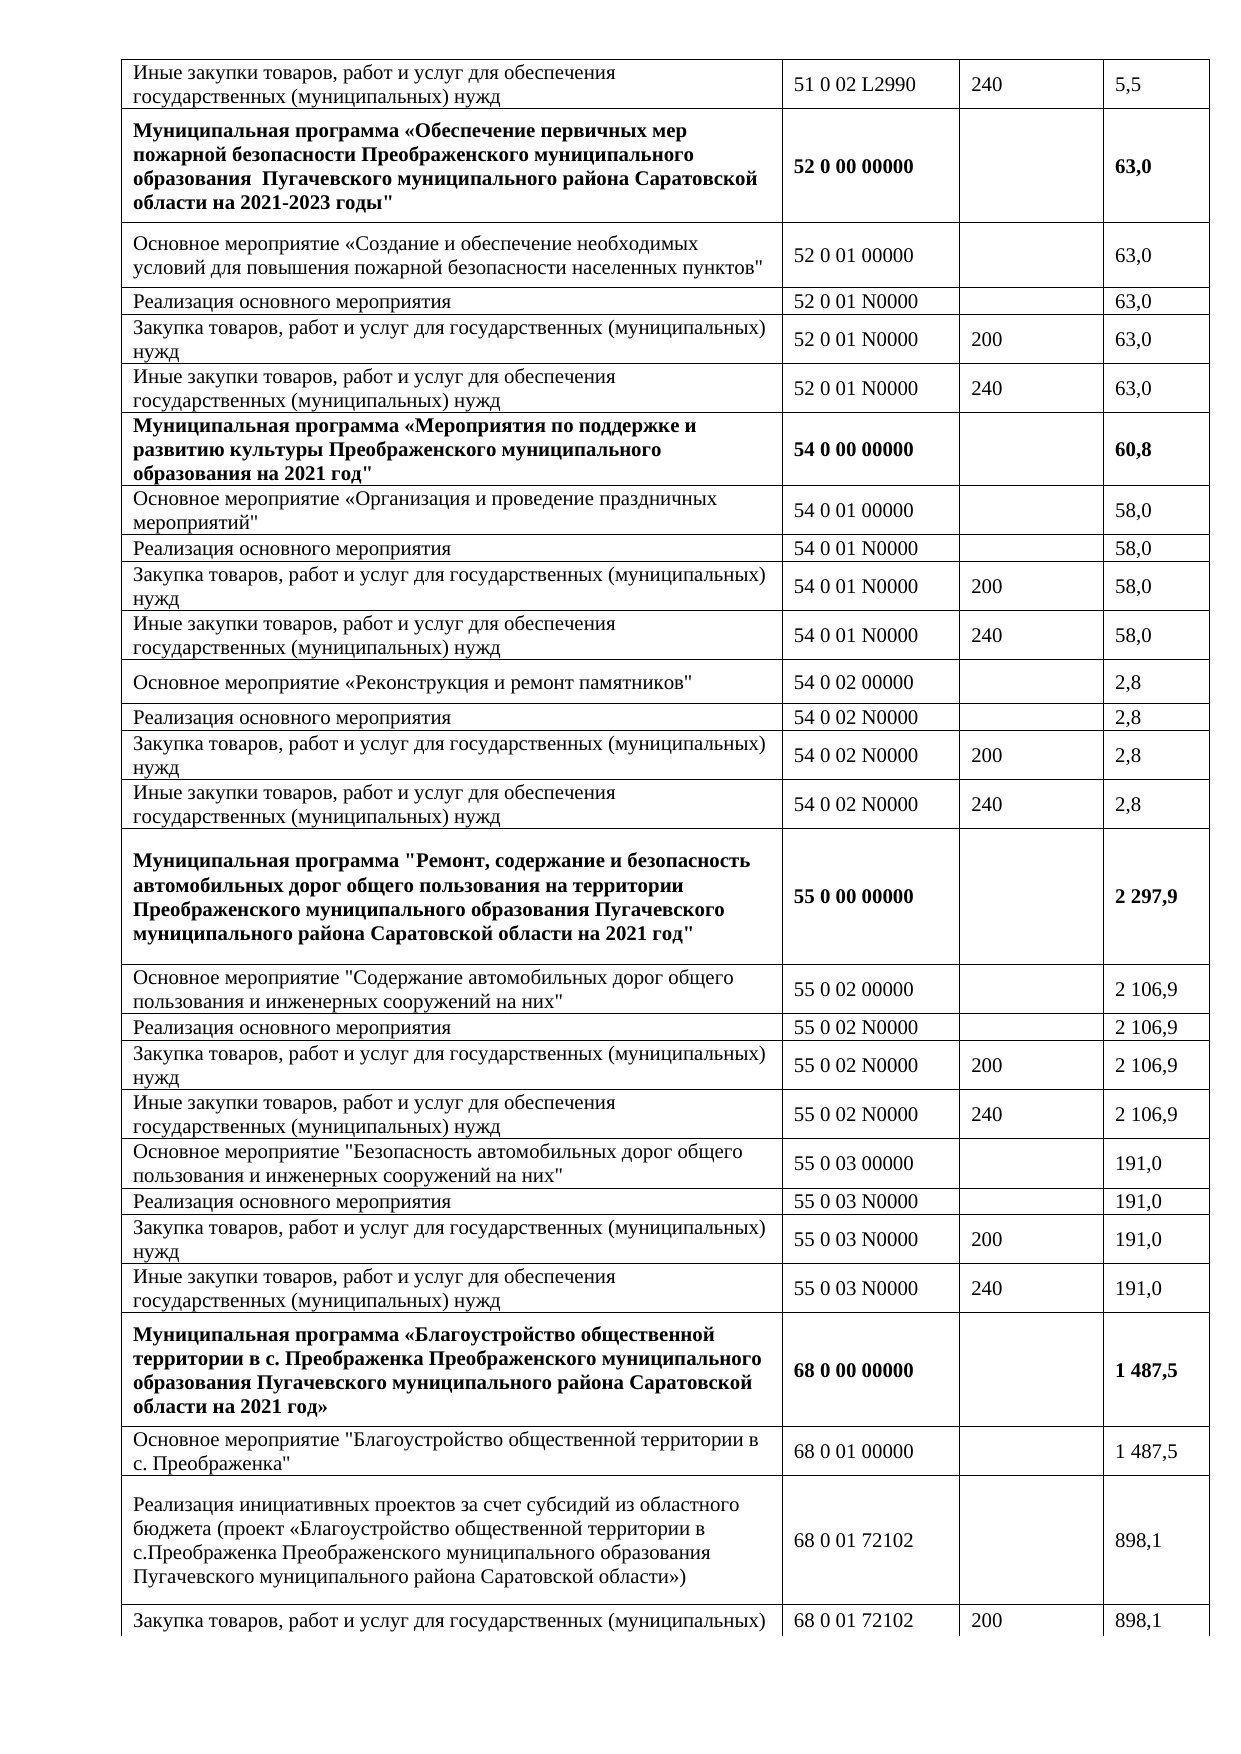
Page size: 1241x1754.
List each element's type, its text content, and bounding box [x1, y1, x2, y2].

table_cell 54 0 02 N0000 [783, 780, 959, 828]
table_cell 52 0 01 N0000 [783, 364, 959, 412]
table_cell 240 [960, 60, 1103, 108]
table_cell 52 0 01 N0000 [783, 315, 959, 363]
table_cell 191,0 [1104, 1139, 1209, 1187]
table_cell 200 [960, 562, 1103, 610]
table_cell Муниципальная программа "Ремонт, содержание и безопасность автомобильных дорог общего пользования на территории Преображенского муниципального образования Пугачевского муниципального района Саратовской области на 2021 год" [122, 829, 782, 964]
table_cell 58,0 [1104, 562, 1209, 610]
table_cell 240 [960, 1090, 1103, 1138]
table_cell Иные закупки товаров, работ и услуг для обеспечения государственных (муниципальных) нужд [122, 364, 782, 412]
table_cell 55 0 03 N0000 [783, 1189, 959, 1214]
table_cell 2 106,9 [1104, 1014, 1209, 1040]
table_cell 1 487,5 [1104, 1427, 1209, 1475]
table_cell Основное мероприятие "Безопасность автомобильных дорог общего пользования и инженерных сооружений на них" [122, 1139, 782, 1187]
table_cell 200 [960, 1215, 1103, 1263]
table_cell [960, 660, 1103, 703]
table_cell 55 0 02 N0000 [783, 1014, 959, 1040]
table_cell 54 0 02 N0000 [783, 704, 959, 729]
table_cell Иные закупки товаров, работ и услуг для обеспечения государственных (муниципальных) нужд [122, 1090, 782, 1138]
table_cell 54 0 00 00000 [783, 413, 959, 485]
table_cell 68 0 01 72102 [783, 1605, 959, 1636]
table_cell 63,0 [1104, 364, 1209, 412]
table_cell [960, 1189, 1103, 1214]
table_cell 55 0 02 00000 [783, 965, 959, 1013]
table_cell 2,8 [1104, 704, 1209, 729]
table_cell [960, 535, 1103, 561]
table_cell 200 [960, 731, 1103, 779]
table_cell 55 0 02 N0000 [783, 1090, 959, 1138]
table_cell 68 0 01 72102 [783, 1476, 959, 1604]
table_cell Иные закупки товаров, работ и услуг для обеспечения государственных (муниципальных) нужд [122, 1264, 782, 1312]
table_cell [960, 704, 1103, 729]
table_cell Реализация основного мероприятия [122, 535, 782, 561]
table_cell 2,8 [1104, 780, 1209, 828]
table_cell Закупка товаров, работ и услуг для государственных (муниципальных) нужд [122, 1041, 782, 1089]
table_cell 191,0 [1104, 1264, 1209, 1312]
table_cell Основное мероприятие «Организация и проведение праздничных мероприятий" [122, 486, 782, 534]
table_cell 58,0 [1104, 535, 1209, 561]
table_cell 2 106,9 [1104, 965, 1209, 1013]
table_cell [960, 288, 1103, 314]
table_cell Основное мероприятие «Реконструкция и ремонт памятников" [122, 660, 782, 703]
table_cell [960, 109, 1103, 222]
table_cell 63,0 [1104, 315, 1209, 363]
table_cell 200 [960, 1605, 1103, 1636]
table_cell Реализация основного мероприятия [122, 288, 782, 314]
table_cell Реализация инициативных проектов за счет субсидий из областного бюджета (проект «Благоустройство общественной территории в с.Преображенка Преображенского муниципального образования Пугачевского муниципального района Саратовской области») [122, 1476, 782, 1604]
table_cell 55 0 03 N0000 [783, 1215, 959, 1263]
table_cell Закупка товаров, работ и услуг для государственных (муниципальных) нужд [122, 1215, 782, 1263]
table_cell Муниципальная программа «Мероприятия по поддержке и развитию культуры Преображенского муниципального образования на 2021 год" [122, 413, 782, 485]
table_cell 63,0 [1104, 223, 1209, 287]
table_cell 240 [960, 1264, 1103, 1312]
table_cell Закупка товаров, работ и услуг для государственных (муниципальных) нужд [122, 315, 782, 363]
table_cell 240 [960, 364, 1103, 412]
table_cell Реализация основного мероприятия [122, 1014, 782, 1040]
table_cell Основное мероприятие «Создание и обеспечение необходимых условий для повышения пожарной безопасности населенных пунктов" [122, 223, 782, 287]
table_cell 54 0 02 N0000 [783, 731, 959, 779]
table_cell Закупка товаров, работ и услуг для государственных (муниципальных) нужд [122, 731, 782, 779]
table_cell Муниципальная программа «Обеспечение первичных мер пожарной безопасности Преображенского муниципального образования Пугачевского муниципального района Саратовской области на 2021-2023 годы" [122, 109, 782, 222]
table_cell 191,0 [1104, 1189, 1209, 1214]
table_cell 58,0 [1104, 486, 1209, 534]
table_cell 68 0 01 00000 [783, 1427, 959, 1475]
table_cell 200 [960, 315, 1103, 363]
table_cell Основное мероприятие "Благоустройство общественной территории в с. Преображенка" [122, 1427, 782, 1475]
table_cell Основное мероприятие "Содержание автомобильных дорог общего пользования и инженерных сооружений на них" [122, 965, 782, 1013]
table_cell 58,0 [1104, 611, 1209, 659]
table_cell Реализация основного мероприятия [122, 1189, 782, 1214]
table_cell 2 297,9 [1104, 829, 1209, 964]
table_cell [960, 1427, 1103, 1475]
table_cell 2,8 [1104, 660, 1209, 703]
table_cell [960, 1014, 1103, 1040]
table_cell 2 106,9 [1104, 1090, 1209, 1138]
table_cell Муниципальная программа «Благоустройство общественной территории в с. Преображенка Преображенского муниципального образования Пугачевского муниципального района Саратовской области на 2021 год» [122, 1313, 782, 1426]
table_cell Закупка товаров, работ и услуг для государственных (муниципальных) нужд [122, 562, 782, 610]
table_cell 240 [960, 611, 1103, 659]
table_cell 63,0 [1104, 288, 1209, 314]
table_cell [122, 1605, 782, 1636]
table_cell 54 0 01 N0000 [783, 535, 959, 561]
table_cell 68 0 00 00000 [783, 1313, 959, 1426]
table_cell [960, 1313, 1103, 1426]
table_cell 5,5 [1104, 60, 1209, 108]
table_cell 54 0 01 00000 [783, 486, 959, 534]
table_cell 55 0 03 N0000 [783, 1264, 959, 1312]
table_cell 52 0 01 00000 [783, 223, 959, 287]
table_cell [960, 486, 1103, 534]
table_cell 898,1 [1104, 1476, 1209, 1604]
table_cell [960, 223, 1103, 287]
table_cell 898,1 [1104, 1605, 1209, 1636]
table_cell Иные закупки товаров, работ и услуг для обеспечения государственных (муниципальных) нужд [122, 611, 782, 659]
table_cell [960, 1476, 1103, 1604]
table_cell Иные закупки товаров, работ и услуг для обеспечения государственных (муниципальных) нужд [122, 60, 782, 108]
table_cell 51 0 02 L2990 [783, 60, 959, 108]
table_cell 55 0 02 N0000 [783, 1041, 959, 1089]
table_cell 55 0 03 00000 [783, 1139, 959, 1187]
table_cell 54 0 02 00000 [783, 660, 959, 703]
table_cell 2 106,9 [1104, 1041, 1209, 1089]
table_cell 52 0 01 N0000 [783, 288, 959, 314]
table_cell 1 487,5 [1104, 1313, 1209, 1426]
table_cell 55 0 00 00000 [783, 829, 959, 964]
table_cell 2,8 [1104, 731, 1209, 779]
table_cell 200 [960, 1041, 1103, 1089]
table_cell [960, 413, 1103, 485]
table_cell [960, 965, 1103, 1013]
table_cell 240 [960, 780, 1103, 828]
table_cell 60,8 [1104, 413, 1209, 485]
table_cell [960, 1139, 1103, 1187]
table_cell 52 0 00 00000 [783, 109, 959, 222]
table_cell 191,0 [1104, 1215, 1209, 1263]
table_cell 54 0 01 N0000 [783, 611, 959, 659]
table_cell 63,0 [1104, 109, 1209, 222]
table_cell Иные закупки товаров, работ и услуг для обеспечения государственных (муниципальных) нужд [122, 780, 782, 828]
table_cell 54 0 01 N0000 [783, 562, 959, 610]
table_cell [960, 829, 1103, 964]
table_cell Реализация основного мероприятия [122, 704, 782, 729]
